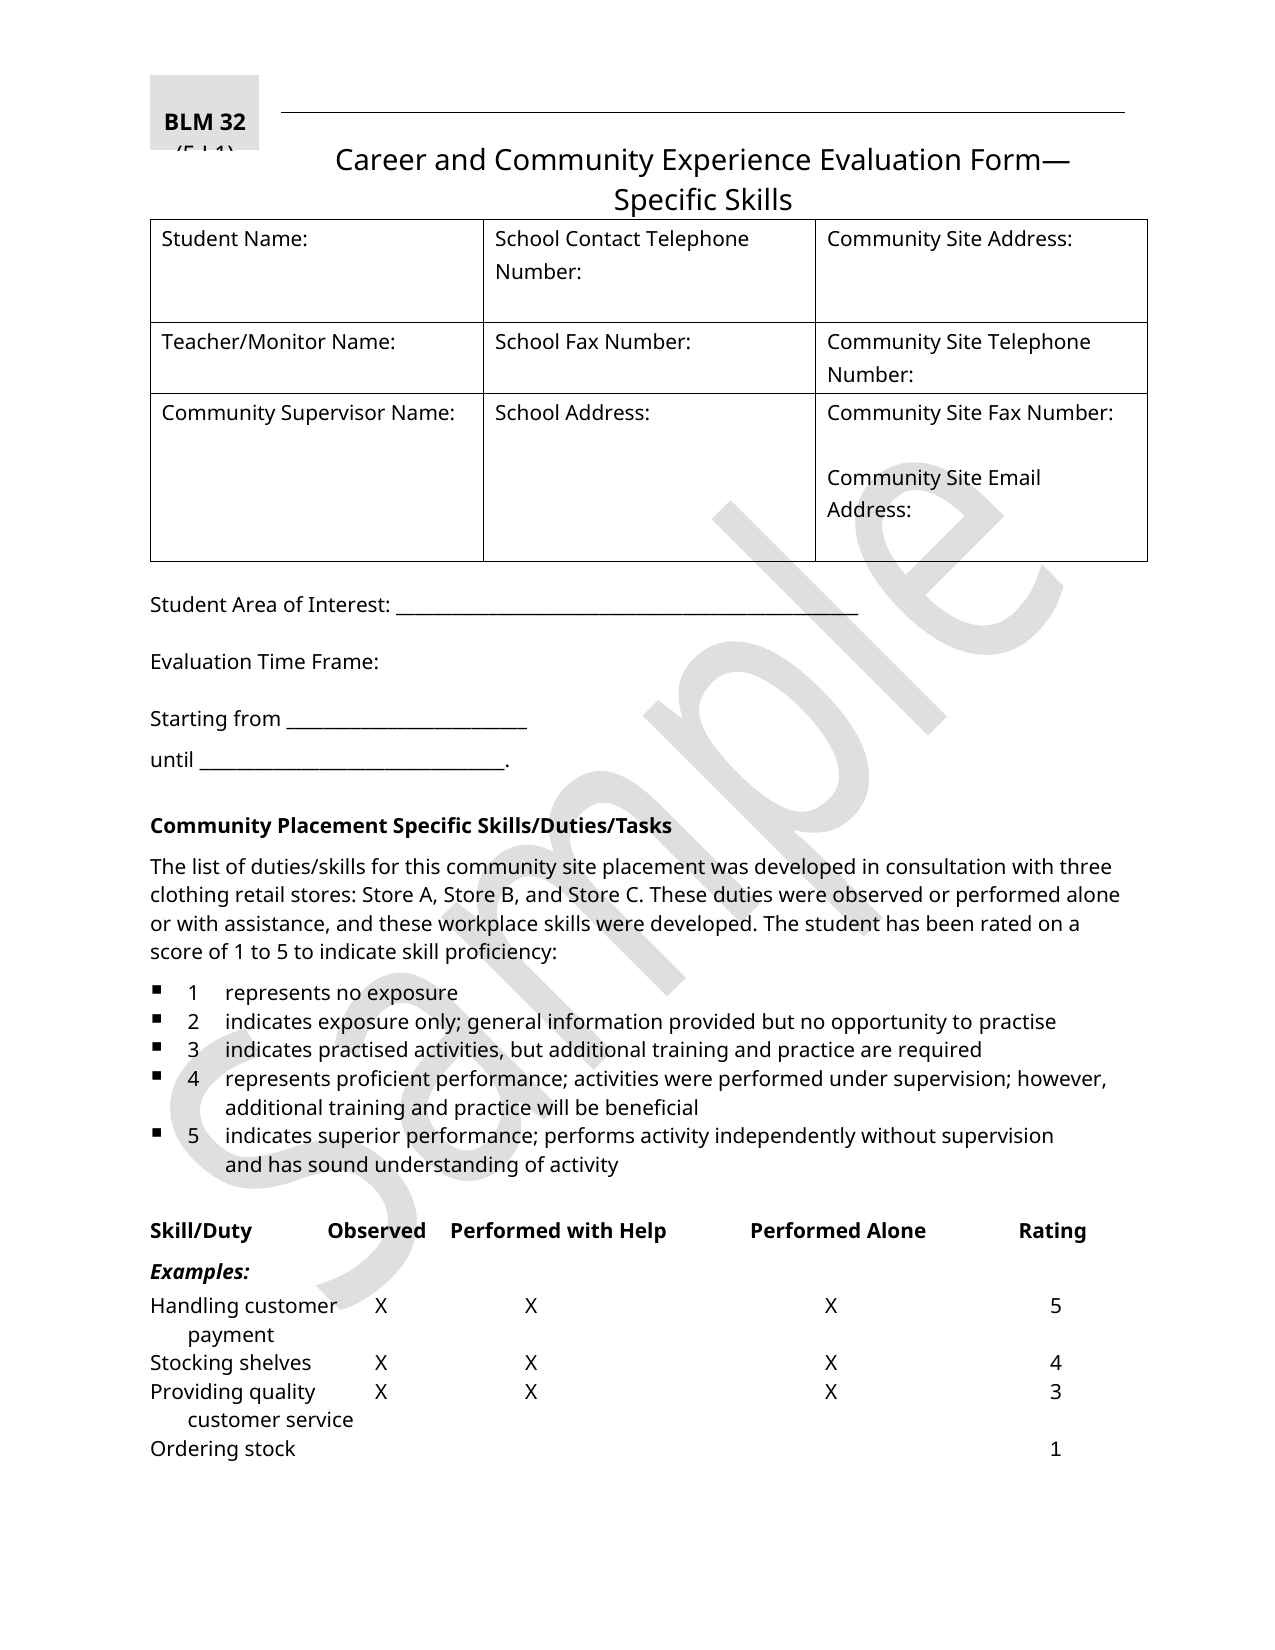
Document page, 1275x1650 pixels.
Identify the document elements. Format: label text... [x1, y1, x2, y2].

table_header Student Name: [151, 220, 483, 322]
text Handling customer X X X 5 payment [150, 1292, 1125, 1348]
text Evaluation Time Frame: [150, 647, 1125, 676]
text Providing quality X X X 3 customer service [150, 1377, 1125, 1434]
list 3 indicates practised activities, but additional training and practice are required [150, 1036, 1125, 1064]
list 5 indicates superior performance; performs activity independently without supervision and has sound understanding of activity [150, 1121, 1125, 1178]
subtitle Skill/Duty Observed Performed with Help Performed Alone Rating [150, 1216, 1125, 1244]
text until _________________________________. [150, 745, 1125, 774]
table_header Community Site Address: [816, 220, 1147, 322]
table_cell School Address: [484, 394, 815, 561]
text Starting from __________________________ [150, 704, 1125, 733]
table_cell Community Supervisor Name: [151, 394, 483, 561]
subtitle Community Placement Specific Skills/Duties/Tasks [150, 811, 1125, 839]
list 2 indicates exposure only; general information provided but no opportunity to practise [150, 1007, 1125, 1036]
list 4 represents proficient performance; activities were performed under supervision; however, additional training and practice will be beneficial [150, 1064, 1125, 1121]
table_cell Community Site Fax Number: Community Site Email Address: [816, 394, 1147, 561]
text The list of duties/skills for this community site placement was developed in consultation with three clothing retail stores: Store A, Store B, and Store C. These duties were observed or performed alone or with assistance, and these workplace skills were developed. The student has been rated on a score of 1 to 5 to indicate skill proficiency: [150, 852, 1125, 966]
subtitle Examples: [150, 1257, 1125, 1285]
table_cell Community Site Telephone Number: [816, 323, 1147, 392]
list 1 represents no exposure [150, 978, 1125, 1007]
table_cell Teacher/Monitor Name: [151, 323, 483, 392]
table_cell School Fax Number: [484, 323, 815, 392]
text Ordering stock 1 [150, 1434, 1125, 1462]
text Stocking shelves X X X 4 [150, 1348, 1125, 1377]
table_header School Contact Telephone Number: [484, 220, 815, 322]
text Student Area of Interest: __________________________________________________ [150, 591, 1125, 619]
